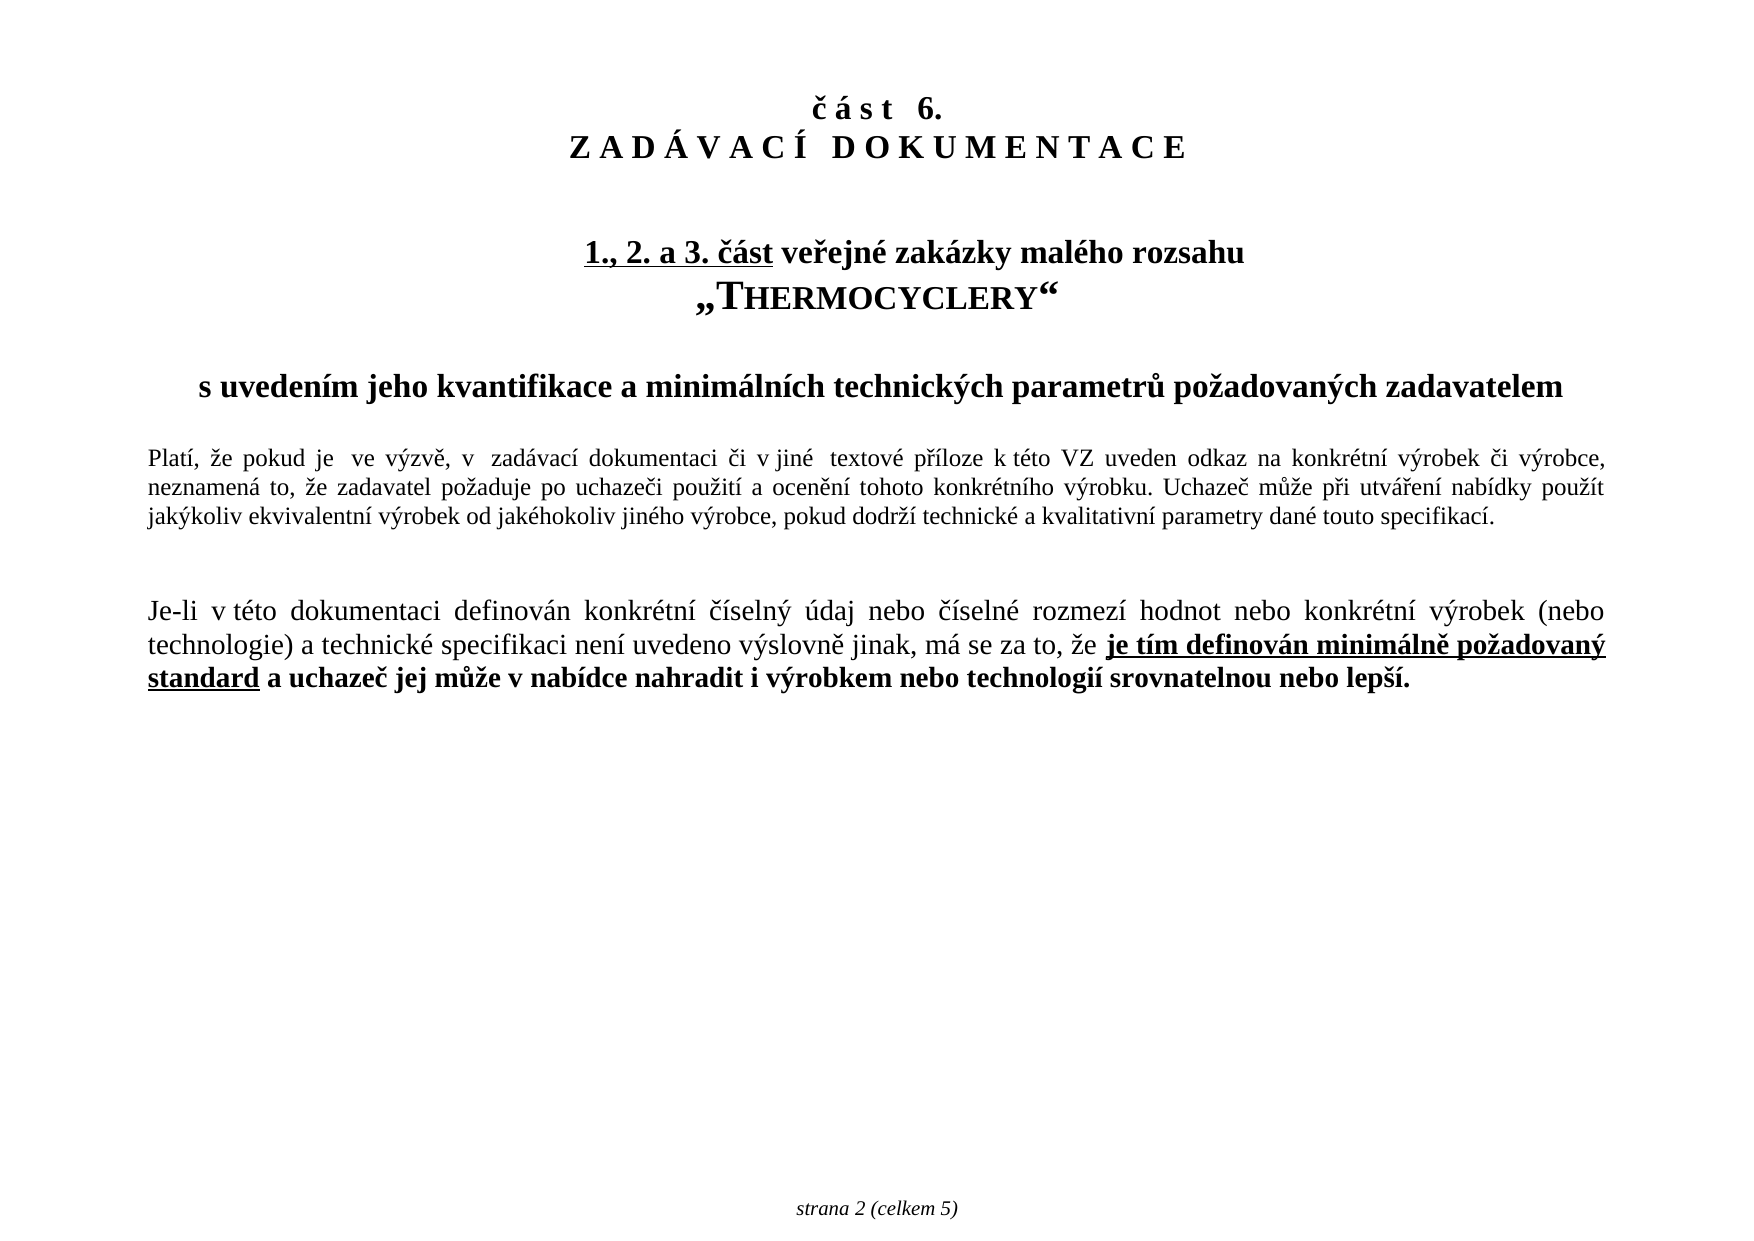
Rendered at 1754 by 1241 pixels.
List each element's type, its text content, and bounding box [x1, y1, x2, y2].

text s uvedením jeho kvantifikace a minimálních technických parametrů požadovaných zadavatelem [148, 367, 1606, 405]
text Je-li v této dokumentaci definován konkrétní číselný údaj nebo číselné rozmezí hodnot nebo konkrétní výrobek (nebo technologie) a technické specifikaci není uvedeno výslovně jinak, má se za to, že je tím definován minimálně požadovaný standard a uchazeč jej může v nabídce nahradit i výrobkem nebo technologií srovnatelnou nebo lepší. [148, 593, 1606, 694]
text „Thermocyclery“ [148, 271, 1606, 319]
text Z A D Á V A C Í D O K U M E N T A C E [148, 127, 1606, 165]
list 1., 2. a 3. část veřejné zakázky malého rozsahu [223, 232, 1606, 271]
text č á s t 6. [148, 89, 1606, 127]
text Platí, že pokud je ve výzvě, v zadávací dokumentaci či v jiné textové příloze k této VZ uveden odkaz na konkrétní výrobek či výrobce, neznamená to, že zadavatel požaduje po uchazeči použití a ocenění tohoto konkrétního výrobku. Uchazeč může při utváření nabídky použít jakýkoliv ekvivalentní výrobek od jakéhokoliv jiného výrobce, pokud dodrží technické a kvalitativní parametry dané touto specifikací. [148, 443, 1606, 529]
